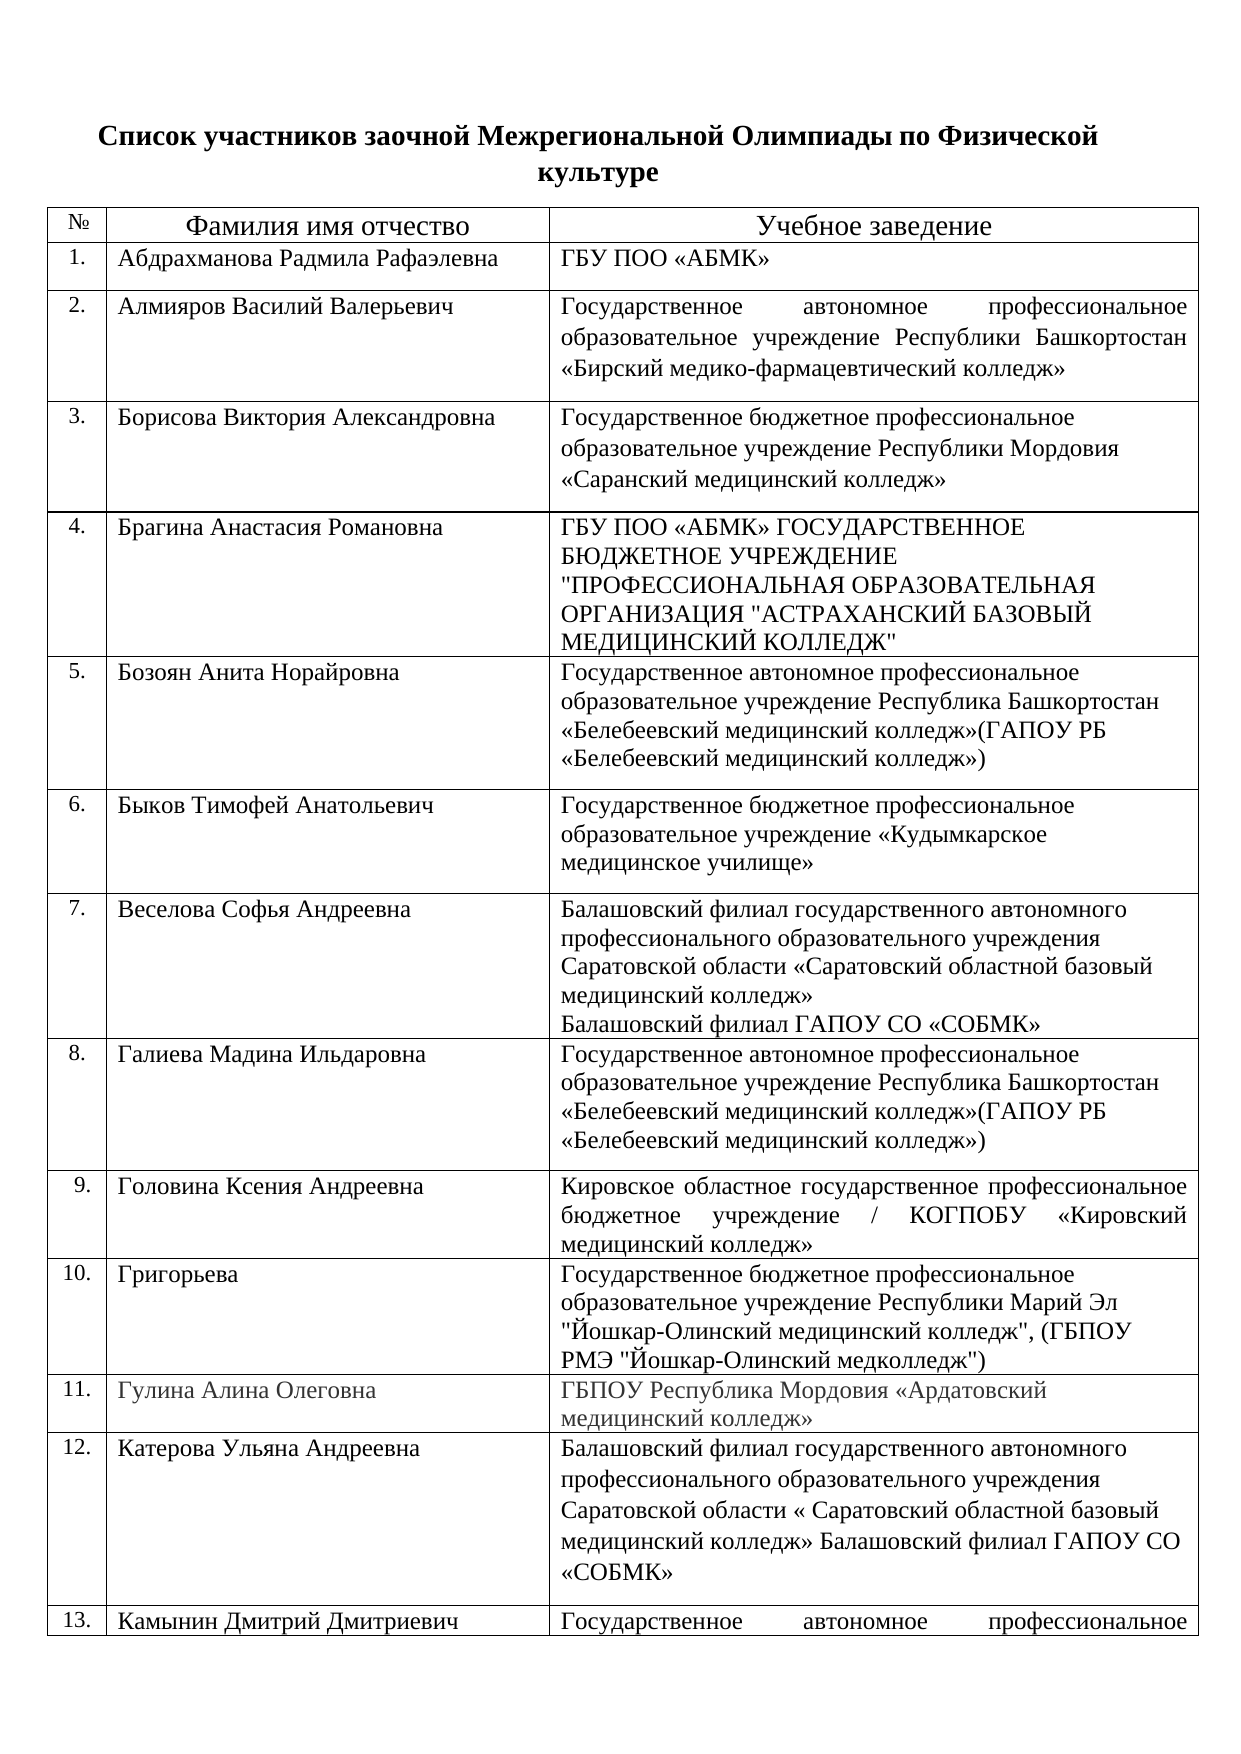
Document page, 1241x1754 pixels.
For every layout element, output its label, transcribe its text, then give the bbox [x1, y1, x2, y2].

table_cell Катерова Ульяна Андреевна [107, 1433, 549, 1605]
table_cell Государственное бюджетное профессиональное образовательное учреждение Республики Мордовия «Саранский медицинский колледж» [550, 402, 1198, 511]
table_header Фамилия имя отчество [107, 208, 549, 242]
table_cell Веселова Софья Андреевна [107, 894, 549, 1038]
table_cell Алмияров Василий Валерьевич [107, 291, 549, 401]
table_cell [107, 1606, 549, 1635]
table_cell Гулина Алина Олеговна [107, 1375, 549, 1432]
table_cell 4. [48, 513, 106, 656]
table_header Учебное заведение [550, 208, 1198, 242]
table_cell Государственное автономное профессиональное образовательное учреждение Республика Башкортостан «Белебеевский медицинский колледж»(ГАПОУ РБ «Белебеевский медицинский колледж») [550, 657, 1198, 789]
table_cell 10. [48, 1259, 106, 1374]
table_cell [550, 1606, 1198, 1635]
table_cell 9. [48, 1171, 106, 1258]
table_cell Государственное автономное профессиональное образовательное учреждение Республика Башкортостан «Белебеевский медицинский колледж»(ГАПОУ РБ «Белебеевский медицинский колледж») [550, 1039, 1198, 1170]
table_cell Государственное бюджетное профессиональное образовательное учреждение «Кудымкарское медицинское училище» [550, 790, 1198, 893]
table_cell Брагина Анастасия Романовна [107, 513, 549, 656]
table_cell 6. [48, 790, 106, 893]
table_cell ГБУ ПОО «АБМК» ГОСУДАРСТВЕННОЕ БЮДЖЕТНОЕ УЧРЕЖДЕНИЕ "ПРОФЕССИОНАЛЬНАЯ ОБРАЗОВАТЕЛЬНАЯ ОРГАНИЗАЦИЯ "АСТРАХАНСКИЙ БАЗОВЫЙ МЕДИЦИНСКИЙ КОЛЛЕДЖ" [550, 513, 1198, 656]
text Список участников заочной Межрегиональной Олимпиады по Физической культуре [44, 118, 1152, 188]
table_cell Головина Ксения Андреевна [107, 1171, 549, 1258]
table_cell 1. [48, 243, 106, 290]
table_cell Григорьева [107, 1259, 549, 1374]
table_cell 7. [48, 894, 106, 1038]
table_header № [48, 208, 106, 242]
table_cell Государственное автономное профессиональное образовательное учреждение Республики Башкортостан «Бирский медико-фармацевтический колледж» [550, 291, 1198, 401]
table_cell Галиева Мадина Ильдаровна [107, 1039, 549, 1170]
table_cell ГБУ ПОО «АБМК» [550, 243, 1198, 290]
table_cell 11. [48, 1375, 106, 1432]
table_cell 13. [48, 1606, 106, 1635]
table_cell Быков Тимофей Анатольевич [107, 790, 549, 893]
table_cell 3. [48, 402, 106, 511]
table_cell Борисова Виктория Александровна [107, 402, 549, 511]
table_cell 12. [48, 1433, 106, 1605]
table_cell 5. [48, 657, 106, 789]
table_cell 8. [48, 1039, 106, 1170]
table_cell Абдрахманова Радмила Рафаэлевна [107, 243, 549, 290]
table_cell 2. [48, 291, 106, 401]
table_cell Балашовский филиал государственного автономного профессионального образовательного учреждения Саратовской области « Саратовский областной базовый медицинский колледж» Балашовский филиал ГАПОУ СО «СОБМК» [550, 1433, 1198, 1605]
table_cell Кировское областное государственное профессиональное бюджетное учреждение / КОГПОБУ «Кировский медицинский колледж» [550, 1171, 1198, 1258]
table_cell Бозоян Анита Норайровна [107, 657, 549, 789]
table_cell Балашовский филиал государственного автономного профессионального образовательного учреждения Саратовской области «Саратовский областной базовый медицинский колледж» Балашовский филиал ГАПОУ СО «СОБМК» [550, 894, 1198, 1038]
table_cell ГБПОУ Республика Мордовия «Ардатовский медицинский колледж» [550, 1375, 1198, 1432]
